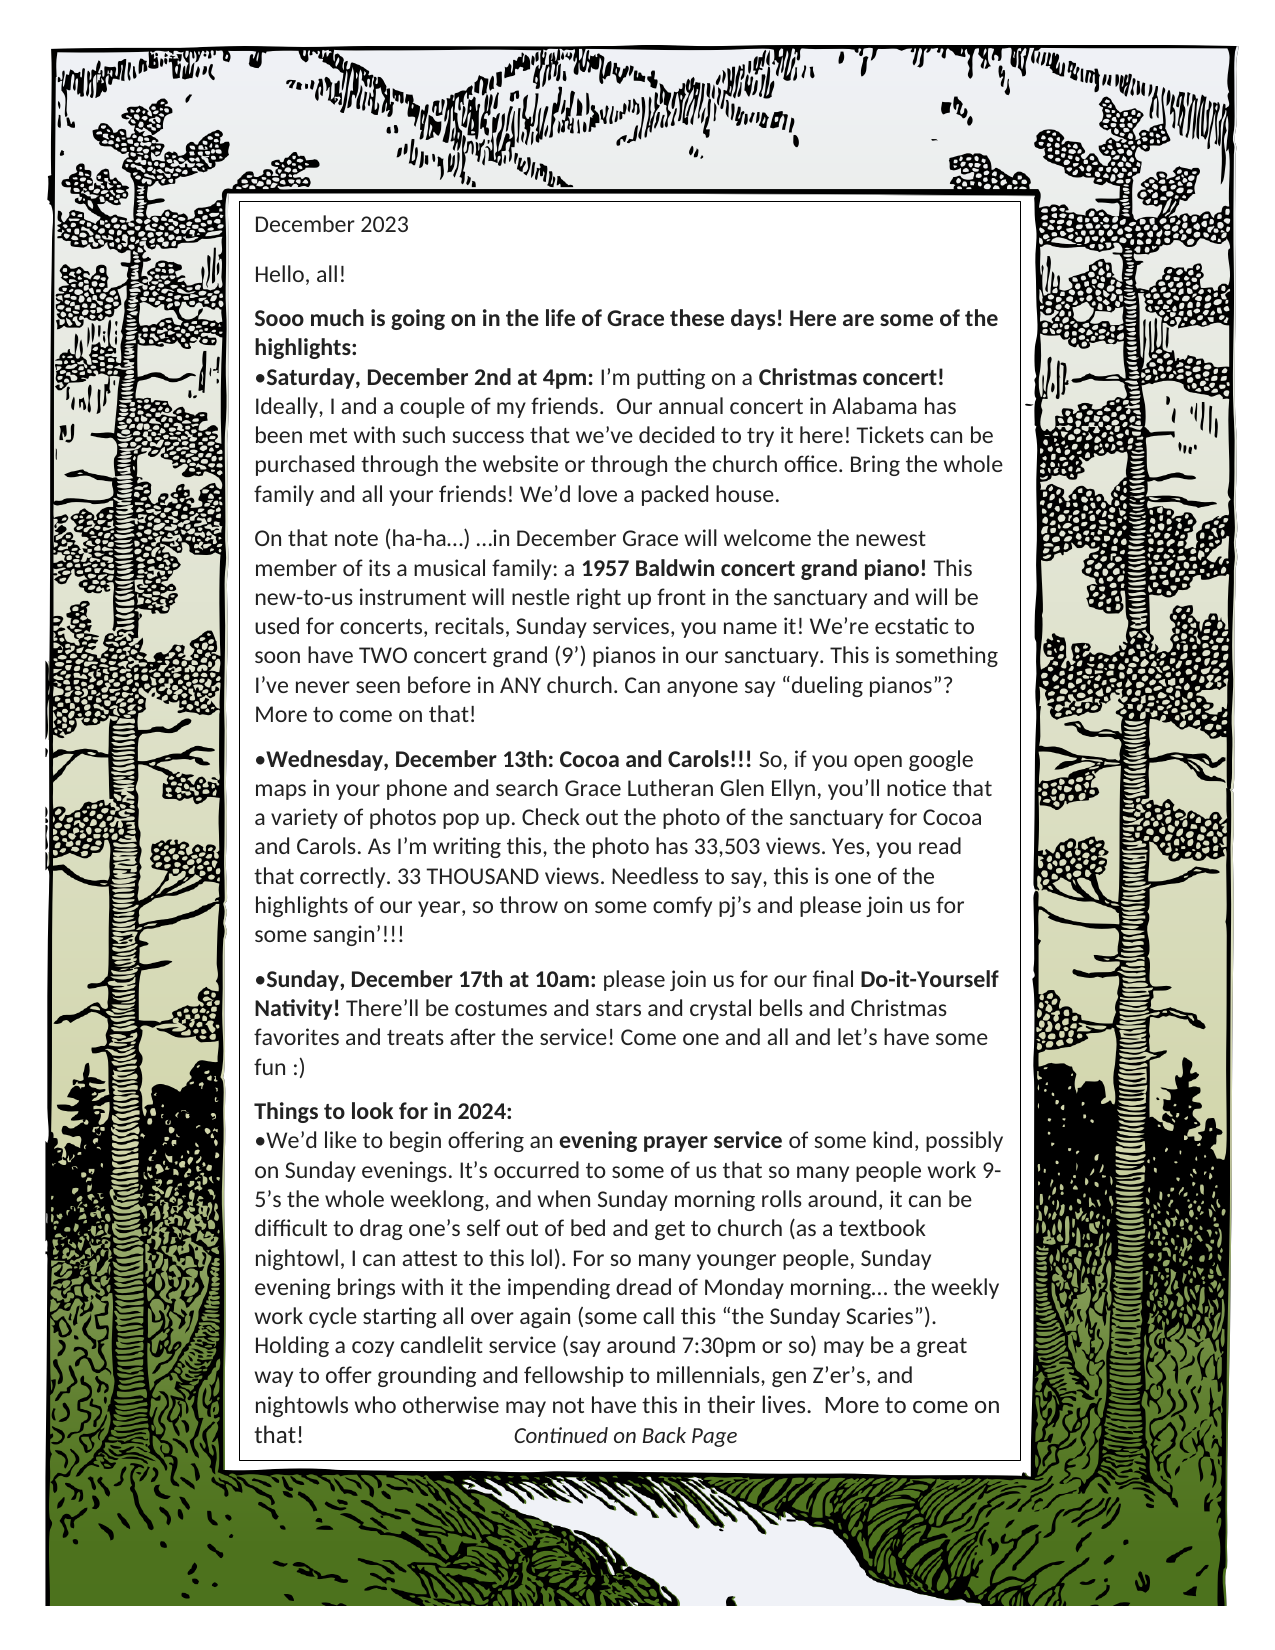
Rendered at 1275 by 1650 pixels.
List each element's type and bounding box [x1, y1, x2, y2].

picture [45, 45, 1239, 1606]
